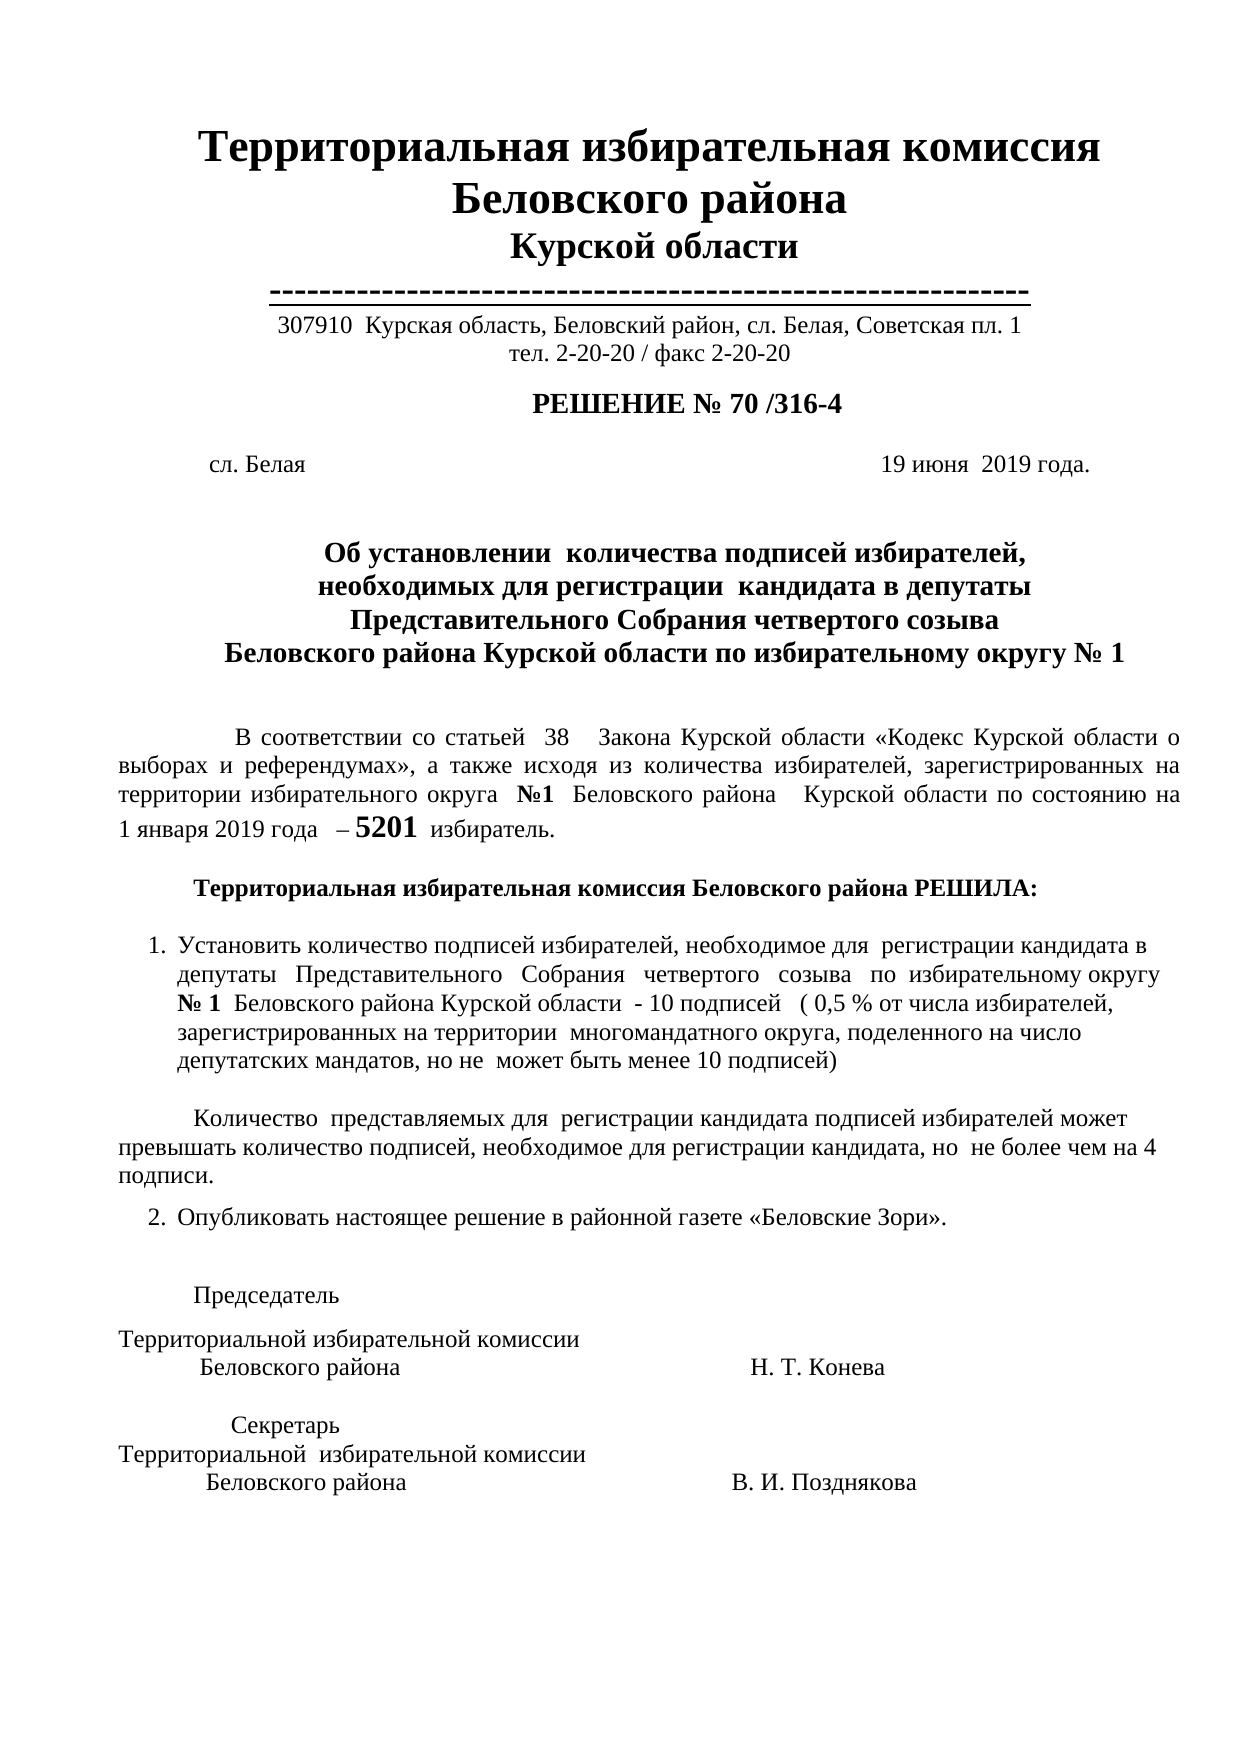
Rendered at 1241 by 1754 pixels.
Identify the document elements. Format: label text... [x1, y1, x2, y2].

text Об установлении количества подписей избирателей, [168, 535, 1181, 568]
text Территориальной избирательной комиссии [118, 1439, 1181, 1467]
text Беловского района В. И. Позднякова [118, 1467, 1181, 1496]
text Беловского района Н. Т. Конева [118, 1352, 1181, 1381]
list 2. Опубликовать настоящее решение в районной газете «Беловские Зори». [148, 1202, 1181, 1230]
text необходимых для регистрации кандидата в депутаты [168, 568, 1181, 602]
subtitle РЕШЕНИЕ № 70 /316-4 [118, 386, 1181, 420]
text Беловского района Курской области по избирательному округу № 1 [168, 636, 1181, 669]
text Представительного Собрания четвертого созыва [168, 602, 1181, 636]
text Курской области [118, 223, 1181, 267]
text Территориальной избирательной комиссии [118, 1324, 1181, 1352]
text Территориальная избирательная комиссия Беловского района РЕШИЛА: [118, 873, 1181, 902]
text 307910 Курская область, Беловский район, сл. Белая, Советская пл. 1 [118, 310, 1181, 338]
text сл. Белая 19 июня 2019 года. [118, 449, 1181, 477]
text тел. 2-20-20 / факс 2-20-20 [118, 338, 1181, 367]
text Председатель [118, 1281, 1181, 1309]
list 1. Установить количество подписей избирателей, необходимое для регистрации кандидата в депутаты Представительного Собрания четвертого созыва по избирательному округу № 1 Беловского района Курской области - 10 подписей ( 0,5 % от числа избирателей, зарегистрированных на территории многомандатного округа, поделенного на число депутатских мандатов, но не может быть менее 10 подписей) [148, 930, 1181, 1074]
text В соответствии со статьей 38 Закона Курской области «Кодекс Курской области о выборах и референдумах», а также исходя из количества избирателей, зарегистрированных на территории избирательного округа №1 Беловского района Курской области по состоянию на 1 января 2019 года – 5201 избиратель. [118, 722, 1181, 844]
text Количество представляемых для регистрации кандидата подписей избирателей может превышать количество подписей, необходимое для регистрации кандидата, но не более чем на 4 подписи. [118, 1103, 1181, 1189]
text ------------------------------------------------------------- [118, 267, 1181, 310]
text Секретарь [118, 1410, 1181, 1439]
text Территориальная избирательная комиссия Беловского района [118, 118, 1181, 223]
